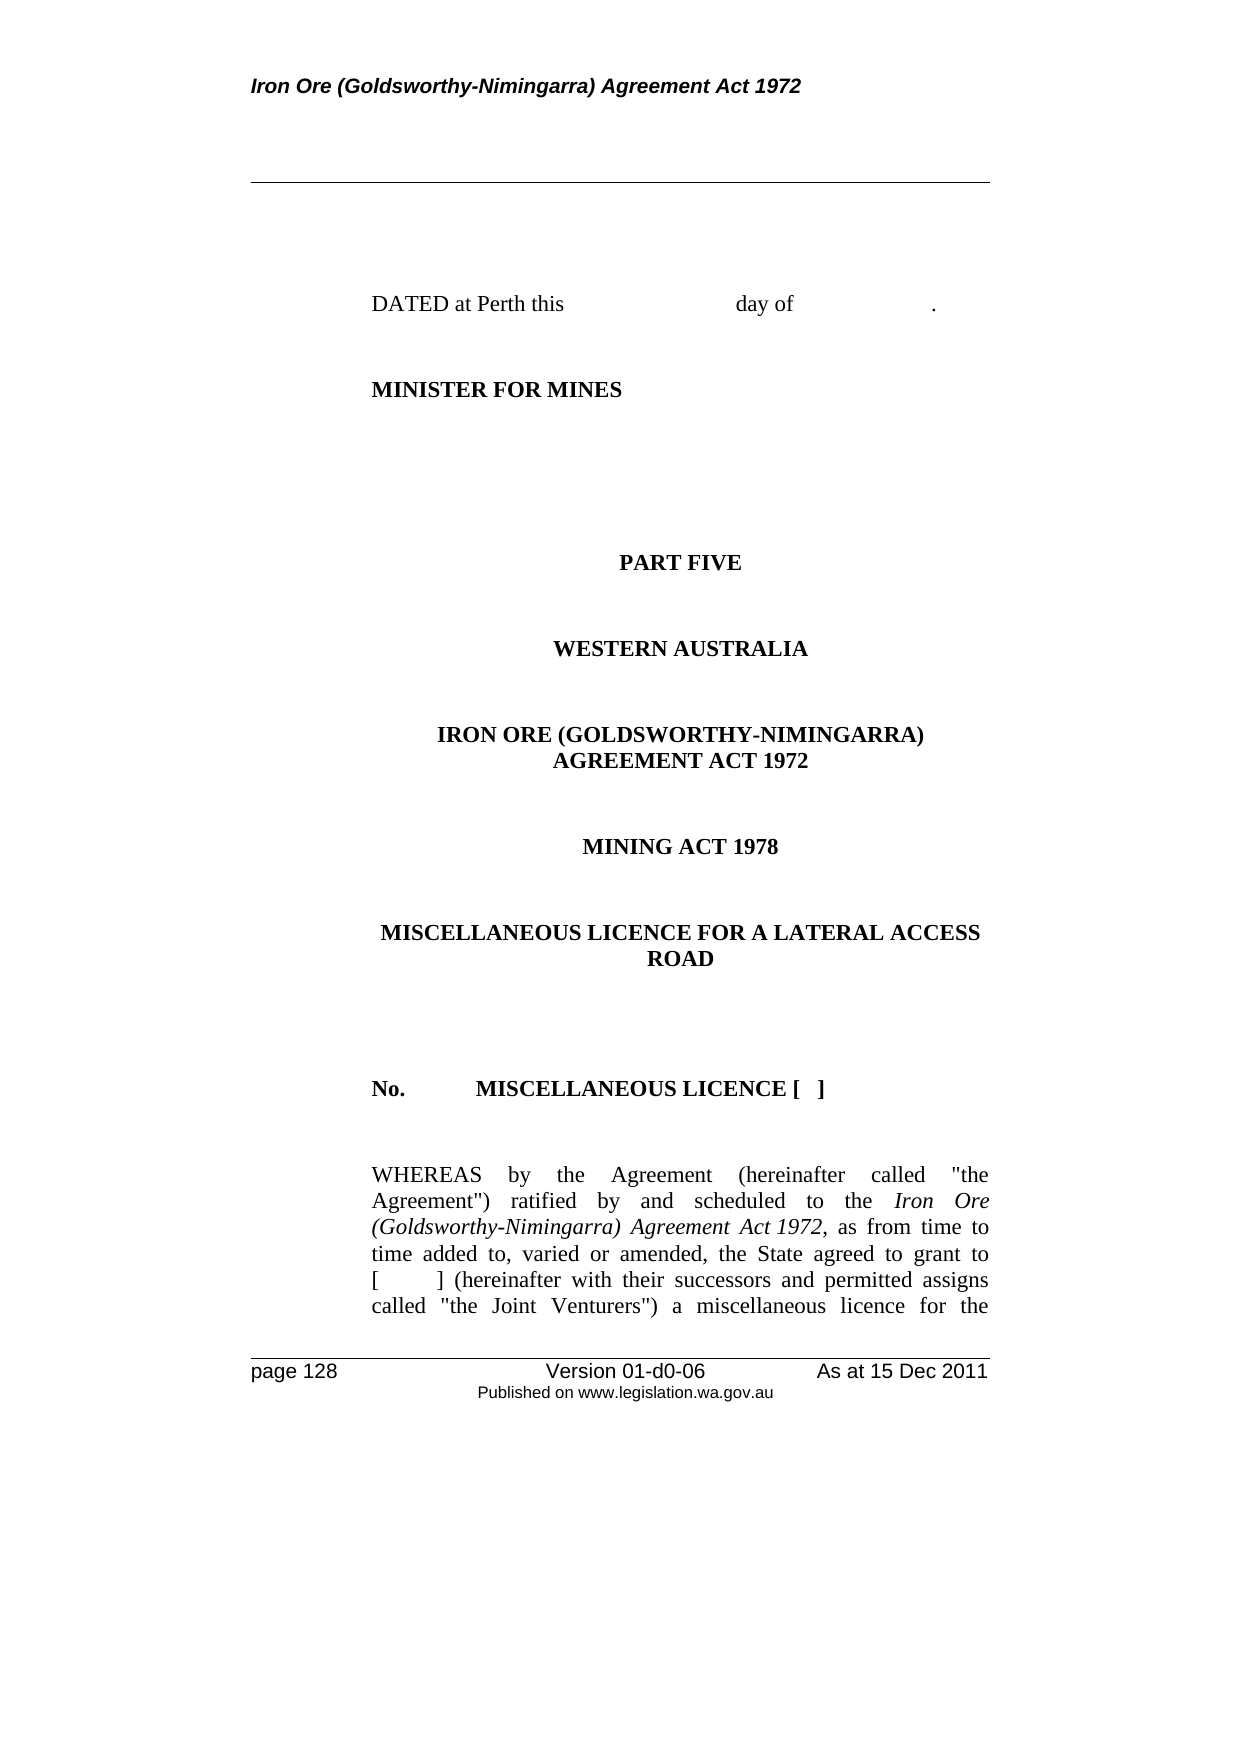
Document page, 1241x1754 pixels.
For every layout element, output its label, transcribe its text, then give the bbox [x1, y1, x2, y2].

text PART FIVE [371, 549, 990, 575]
text DATED at this day of . [371, 291, 990, 317]
text MINING ACT 1978 [371, 833, 990, 859]
text IRON (GOLDSWORTHY-NIMINGARRA) AGREEMENT ACT 1972 [371, 721, 990, 773]
text No. MISCELLANEOUS LICENCE [ ] [371, 1074, 990, 1101]
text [371, 1161, 990, 1319]
text MISCELLANEOUS [371, 919, 990, 972]
text MINISTER FOR MINES [371, 377, 990, 403]
